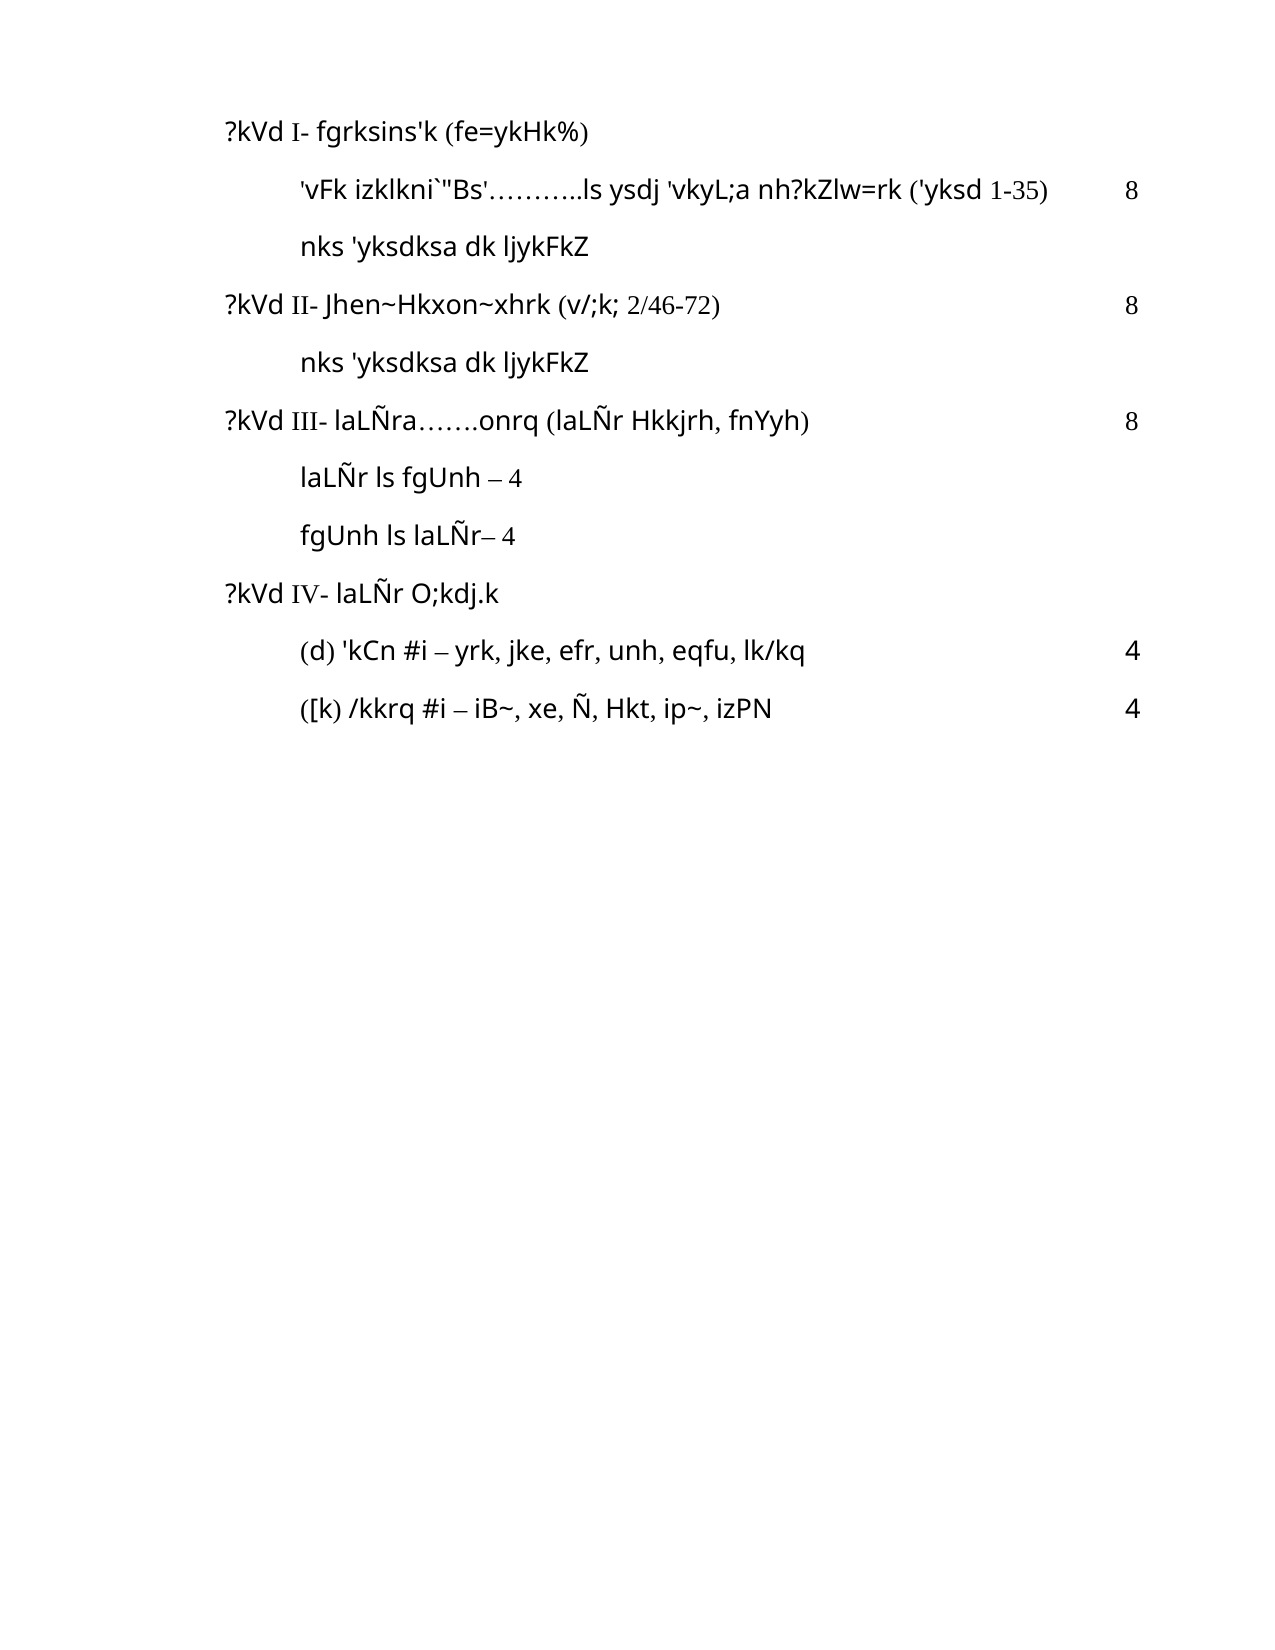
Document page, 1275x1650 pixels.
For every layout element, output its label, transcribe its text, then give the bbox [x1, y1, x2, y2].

text nks 'yksdksa dk ljykFkZ [225, 228, 1170, 265]
text ?kVd II- Jhen~Hkxon~xhrk (v/;k; 2/46-72) 8 [225, 286, 1170, 322]
text fgUnh ls laLÑr– 4 [225, 516, 1170, 553]
text laLÑr ls fgUnh – 4 [225, 459, 1170, 496]
text ?kVd IV- laLÑr O;kdj.k [225, 574, 1170, 611]
text ([k) /kkrq #i – iB~, xe, Ñ, Hkt, ip~, izPN 4 [225, 689, 1170, 758]
text ?kVd III- laLÑra…….onrq (laLÑr Hkkjrh, fnYyh) 8 [225, 401, 1170, 438]
text ?kVd I- fgrksins'k (fe=ykHk%) [225, 112, 1170, 149]
text (d) 'kCn #i – yrk, jke, efr, unh, eqfu, lk/kq 4 [225, 632, 1170, 669]
text 'vFk izklkni`"Bs'………..ls ysdj 'vkyL;a nh?kZlw=rk ('yksd 1-35) 8 [225, 170, 1170, 207]
text nks 'yksdksa dk ljykFkZ [225, 343, 1170, 380]
